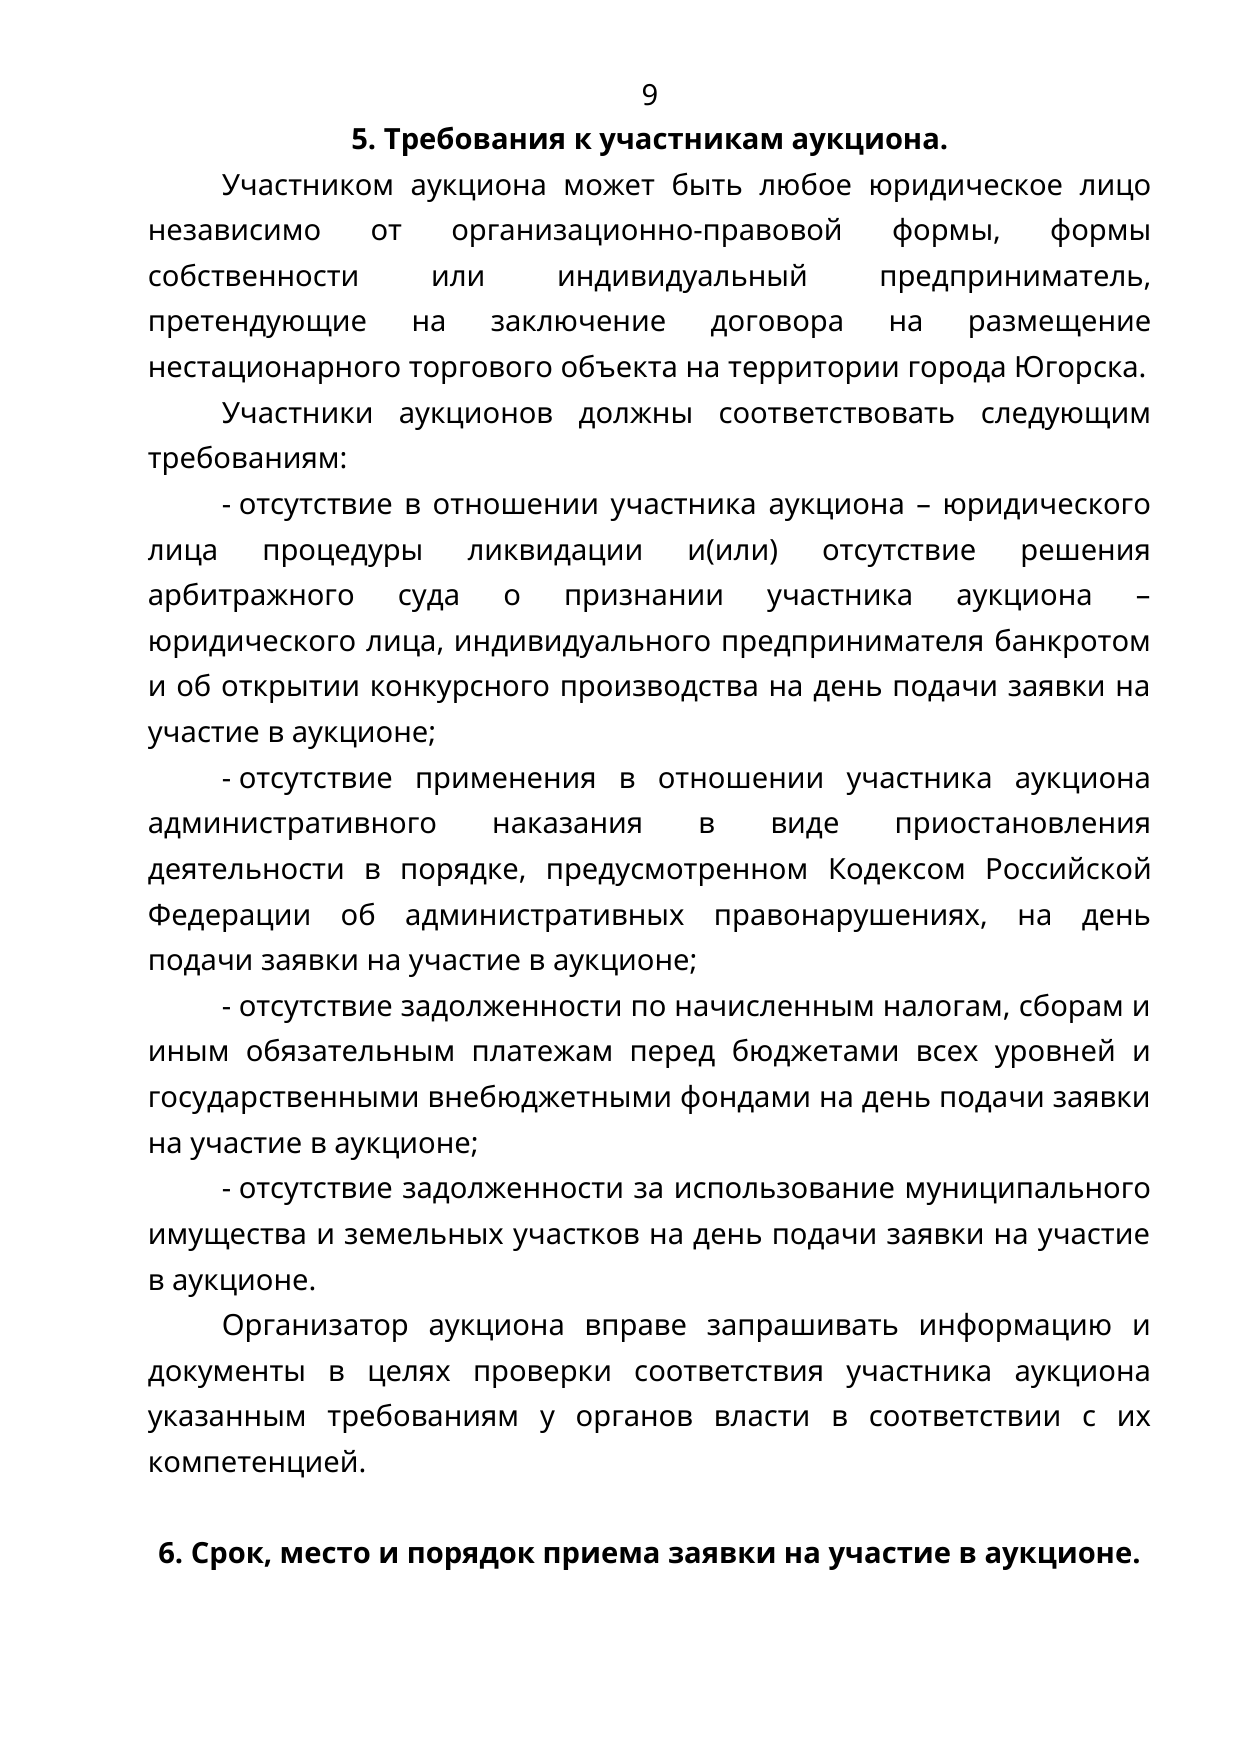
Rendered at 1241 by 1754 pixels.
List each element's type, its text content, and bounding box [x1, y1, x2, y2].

text Организатор аукциона вправе запрашивать информацию и документы в целях проверки соответствия участника аукциона указанным требованиям у органов власти в соответствии с их компетенцией. [148, 1304, 1152, 1481]
text Участники аукционов должны соответствовать следующим требованиям: [148, 392, 1152, 477]
text Участником аукциона может быть любое юридическое лицо независимо от организационно-правовой формы, формы собственности или индивидуальный предприниматель, претендующие на заключение договора на размещение нестационарного торгового объекта на территории города Югорска. [148, 164, 1152, 386]
text - отсутствие задолженности за использование муниципального имущества и земельных участков на день подачи заявки на участие в аукционе. [148, 1167, 1152, 1298]
text - отсутствие применения в отношении участника аукциона административного наказания в виде приостановления деятельности в порядке, предусмотренном Кодексом Российской Федерации об административных правонарушениях, на день подачи заявки на участие в аукционе; [148, 757, 1152, 979]
text 6. Срок, место и порядок приема заявки на участие в аукционе. [148, 1532, 1152, 1572]
text 5. Требования к участникам аукциона. [148, 118, 1152, 158]
text - отсутствие задолженности по начисленным налогам, сборам и иным обязательным платежам перед бюджетами всех уровней и государственными внебюджетными фондами на день подачи заявки на участие в аукционе; [148, 985, 1152, 1162]
text - отсутствие в отношении участника аукциона – юридического лица процедуры ликвидации и(или) отсутствие решения арбитражного суда о признании участника аукциона – юридического лица, индивидуального предпринимателя банкротом и об открытии конкурсного производства на день подачи заявки на участие в аукционе; [148, 483, 1152, 751]
